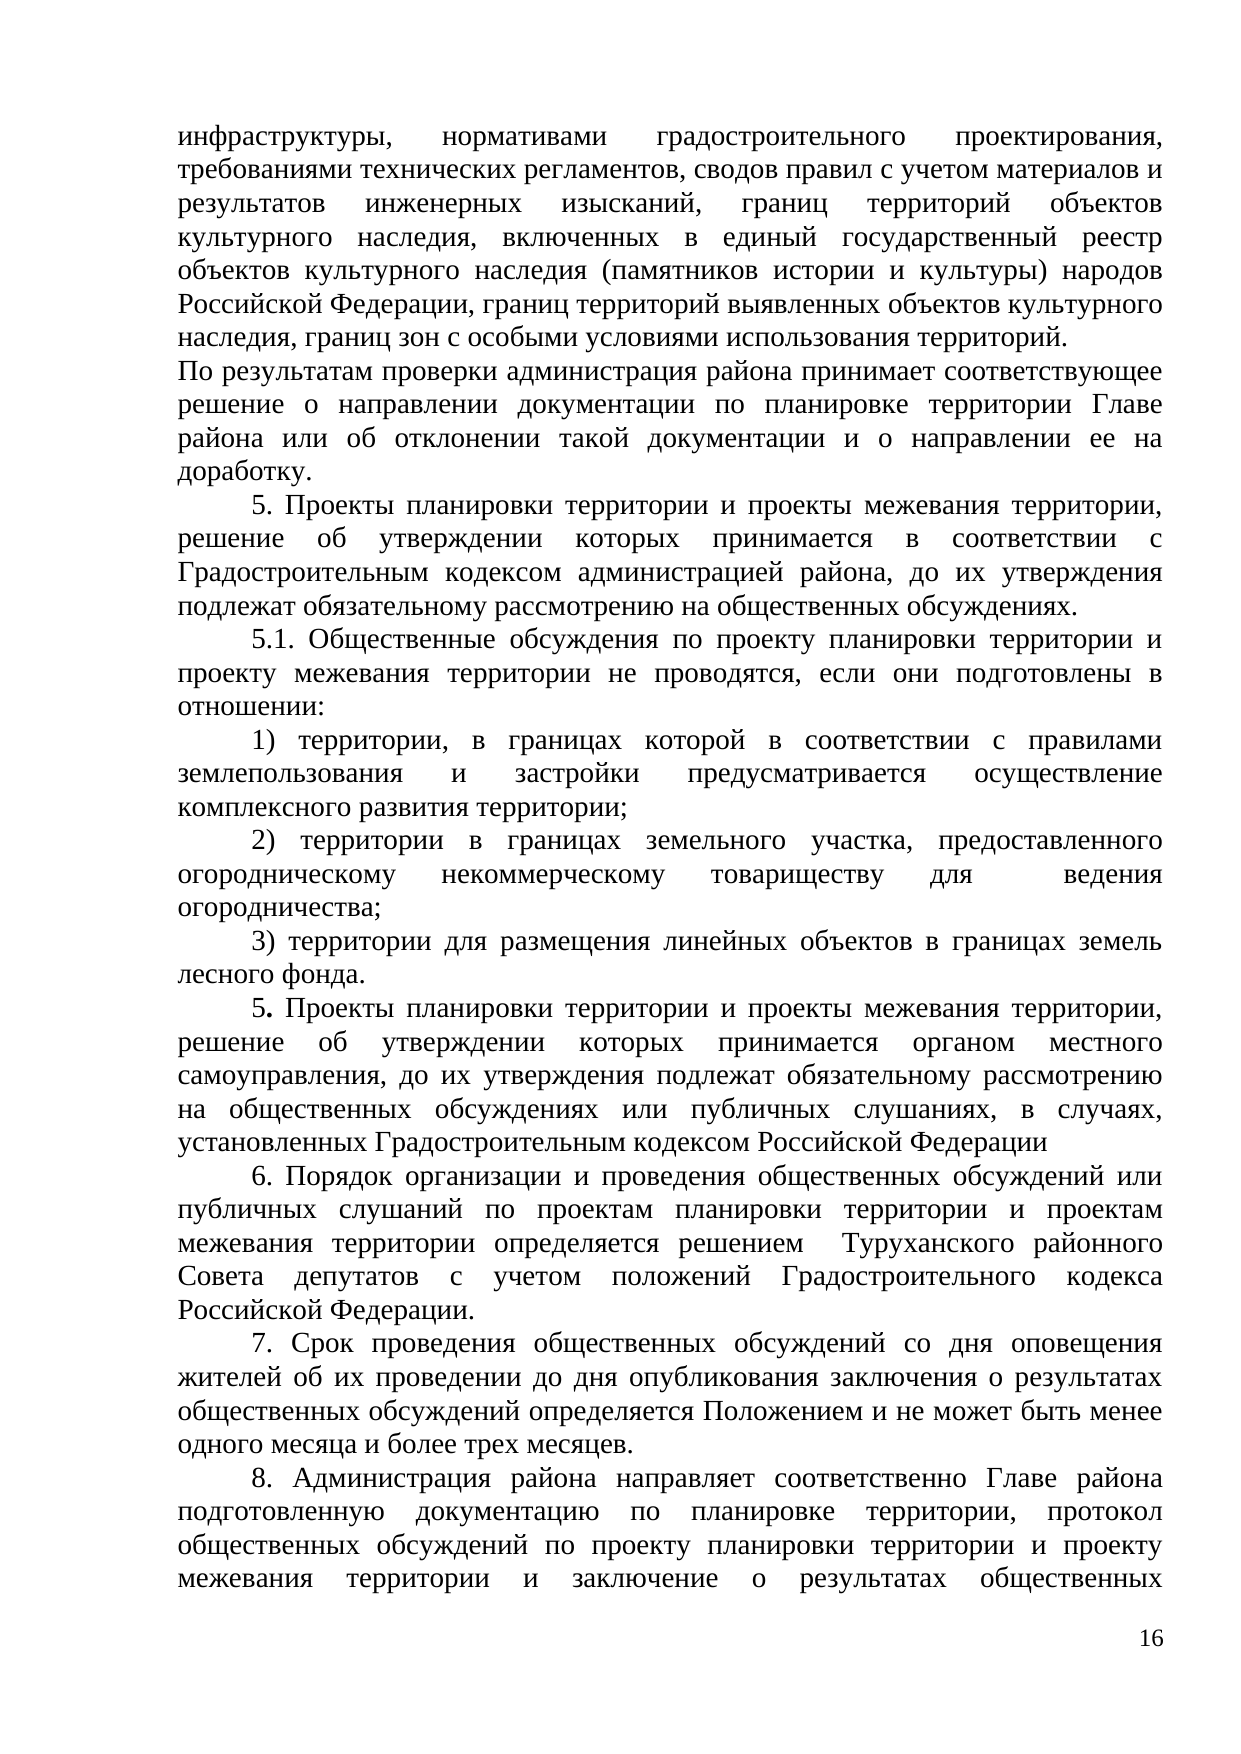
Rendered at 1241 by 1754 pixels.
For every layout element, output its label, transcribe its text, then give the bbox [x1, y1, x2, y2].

text 7. Срок проведения общественных обсуждений со дня оповещения жителей об их проведении до дня опубликования заключения о результатах общественных обсуждений определяется Положением и не может быть менее одного месяца и более трех месяцев. [177, 1326, 1163, 1460]
text 1) территории, в границах которой в соответствии с правилами землепользования и застройки предусматривается осуществление комплексного развития территории; [177, 722, 1163, 822]
text 5. Проекты планировки территории и проекты межевания территории, решение об утверждении которых принимается в соответствии с Градостроительным кодексом администрацией района, до их утверждения подлежат обязательному рассмотрению на общественных обсуждениях. [177, 487, 1163, 621]
text 6. Порядок организации и проведения общественных обсуждений или публичных слушаний по проектам планировки территории и проектам межевания территории определяется решением Туруханского районного Совета депутатов с учетом положений Градостроительного кодекса Российской Федерации. [177, 1158, 1163, 1326]
text 5. Проекты планировки территории и проекты межевания территории, решение об утверждении которых принимается органом местного самоуправления, до их утверждения подлежат обязательному рассмотрению на общественных обсуждениях или публичных слушаниях, в случаях, установленных Градостроительным кодексом Российской Федерации [177, 990, 1163, 1158]
text 2) территории в границах земельного участка, предоставленного огородническому некоммерческому товариществу для ведения огородничества; [177, 822, 1163, 923]
text По результатам проверки администрация района принимает соответствующее решение о направлении документации по планировке территории Главе района или об отклонении такой документации и о направлении ее на доработку. [177, 353, 1163, 487]
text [177, 118, 1163, 353]
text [177, 1460, 1163, 1594]
text 3) территории для размещения линейных объектов в границах земель лесного фонда. [177, 923, 1163, 990]
text 5.1. Общественные обсуждения по проекту планировки территории и проекту межевания территории не проводятся, если они подготовлены в отношении: [177, 621, 1163, 722]
